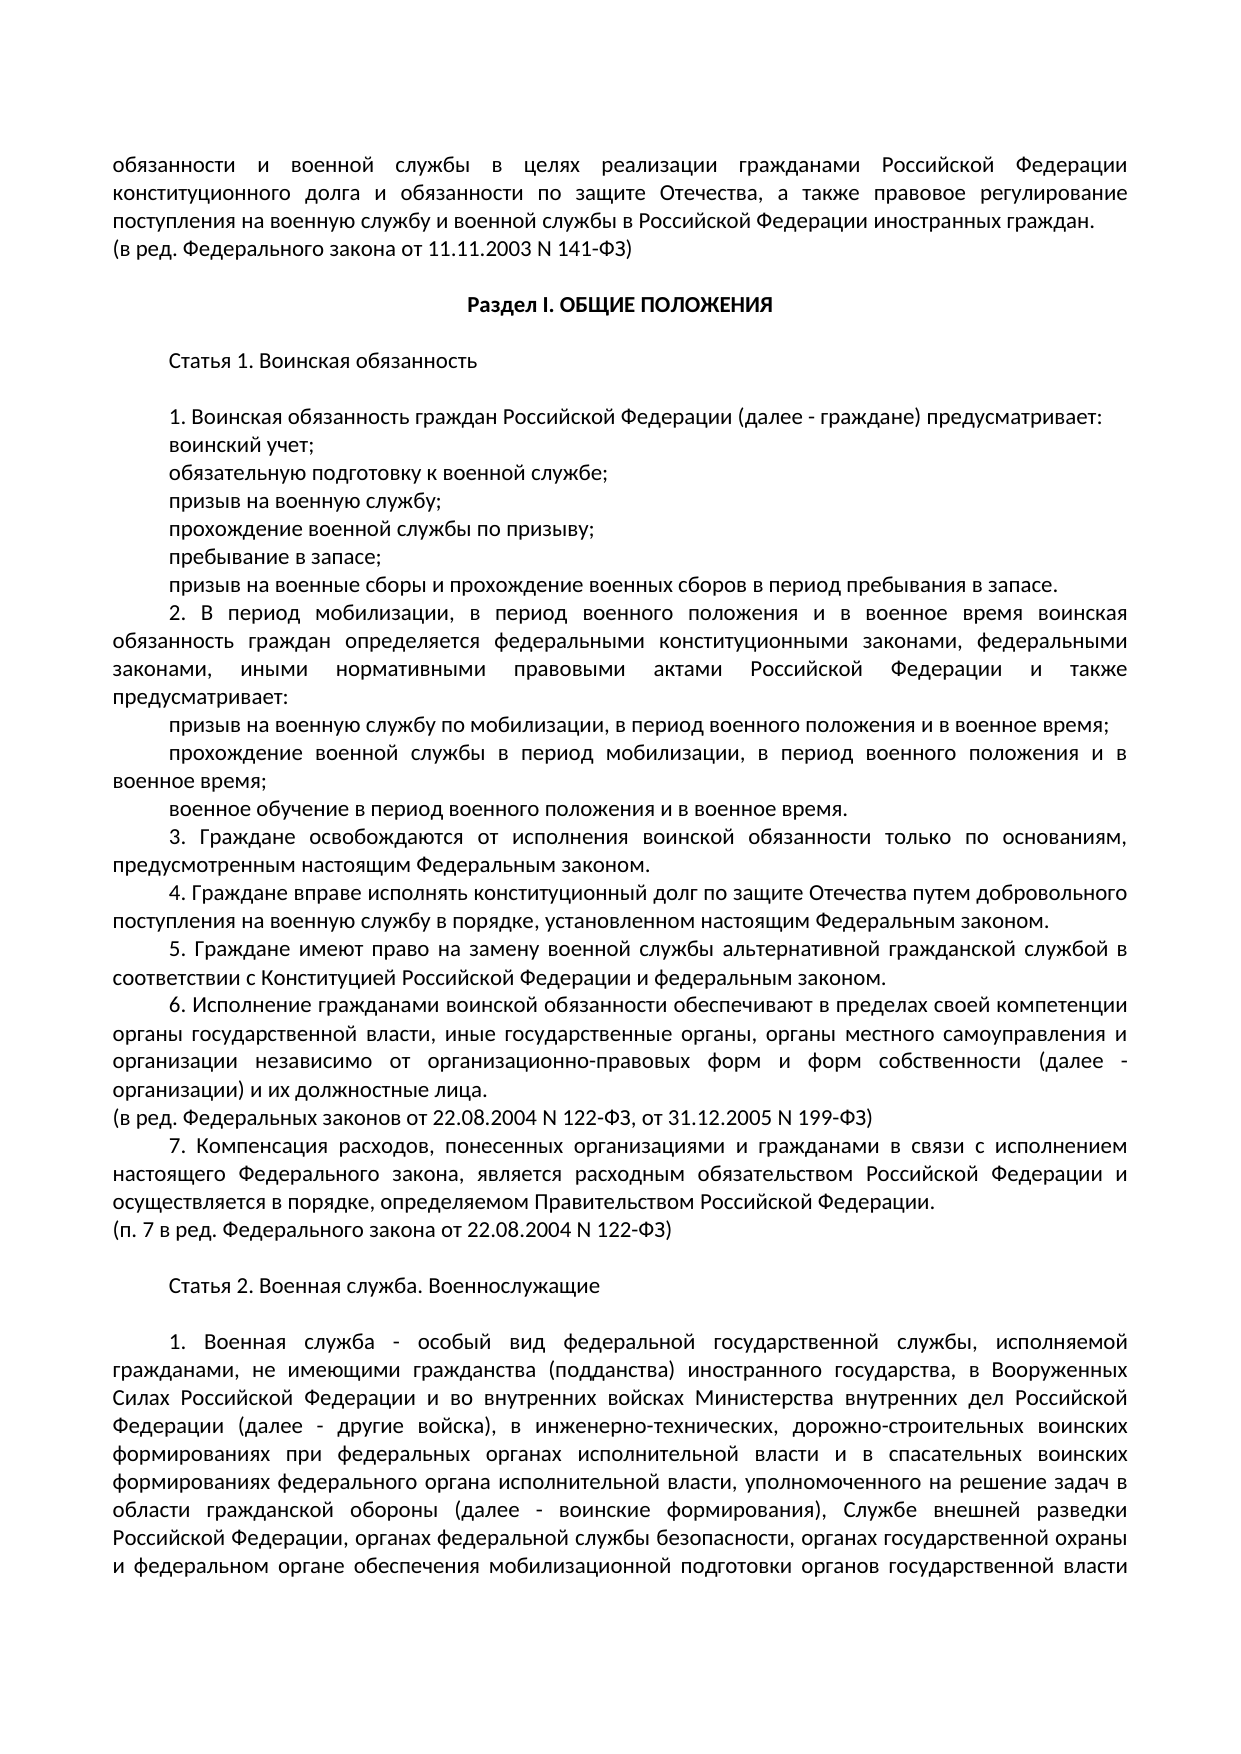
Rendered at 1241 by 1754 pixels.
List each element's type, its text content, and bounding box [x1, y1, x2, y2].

text военное обучение в период военного положения и в военное время. [112, 794, 1128, 822]
text 3. Граждане освобождаются от исполнения воинской обязанности только по основаниям, предусмотренным настоящим Федеральным законом. [112, 822, 1128, 878]
text Статья 1. Воинская обязанность [112, 346, 1128, 374]
text прохождение военной службы по призыву; [112, 514, 1128, 542]
text пребывание в запасе; [112, 542, 1128, 570]
text 2. В период мобилизации, в период военного положения и в военное время воинская обязанность граждан определяется федеральными конституционными законами, федеральными законами, иными нормативными правовыми актами Российской Федерации и также предусматривает: [112, 598, 1128, 710]
text (п. 7 в ред. Федерального закона от 22.08.2004 N 122-ФЗ) [112, 1215, 1128, 1243]
text (в ред. Федеральных законов от 22.08.2004 N 122-ФЗ, от 31.12.2005 N 199-ФЗ) [112, 1103, 1128, 1131]
text обязательную подготовку к военной службе; [112, 458, 1128, 486]
text воинский учет; [112, 430, 1128, 458]
text 1. Воинская обязанность граждан Российской Федерации (далее - граждане) предусматривает: [112, 402, 1128, 430]
text призыв на военную службу; [112, 486, 1128, 514]
text Статья 2. Военная служба. Военнослужащие [112, 1271, 1128, 1299]
text 7. Компенсация расходов, понесенных организациями и гражданами в связи с исполнением настоящего Федерального закона, является расходным обязательством Российской Федерации и осуществляется в порядке, определяемом Правительством Российской Федерации. [112, 1131, 1128, 1215]
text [112, 150, 1128, 234]
text 4. Граждане вправе исполнять конституционный долг по защите Отечества путем добровольного поступления на военную службу в порядке, установленном настоящим Федеральным законом. [112, 878, 1128, 934]
text 5. Граждане имеют право на замену военной службы альтернативной гражданской службой в соответствии с Конституцией Российской Федерации и федеральным законом. [112, 934, 1128, 991]
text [112, 1327, 1128, 1579]
text Раздел I. ОБЩИЕ ПОЛОЖЕНИЯ [112, 290, 1128, 318]
text 6. Исполнение гражданами воинской обязанности обеспечивают в пределах своей компетенции органы государственной власти, иные государственные органы, органы местного самоуправления и организации независимо от организационно-правовых форм и форм собственности (далее - организации) и их должностные лица. [112, 991, 1128, 1103]
text призыв на военную службу по мобилизации, в период военного положения и в военное время; [112, 710, 1128, 738]
text призыв на военные сборы и прохождение военных сборов в период пребывания в запасе. [112, 570, 1128, 598]
text прохождение военной службы в период мобилизации, в период военного положения и в военное время; [112, 738, 1128, 794]
text (в ред. Федерального закона от 11.11.2003 N 141-ФЗ) [112, 234, 1128, 262]
